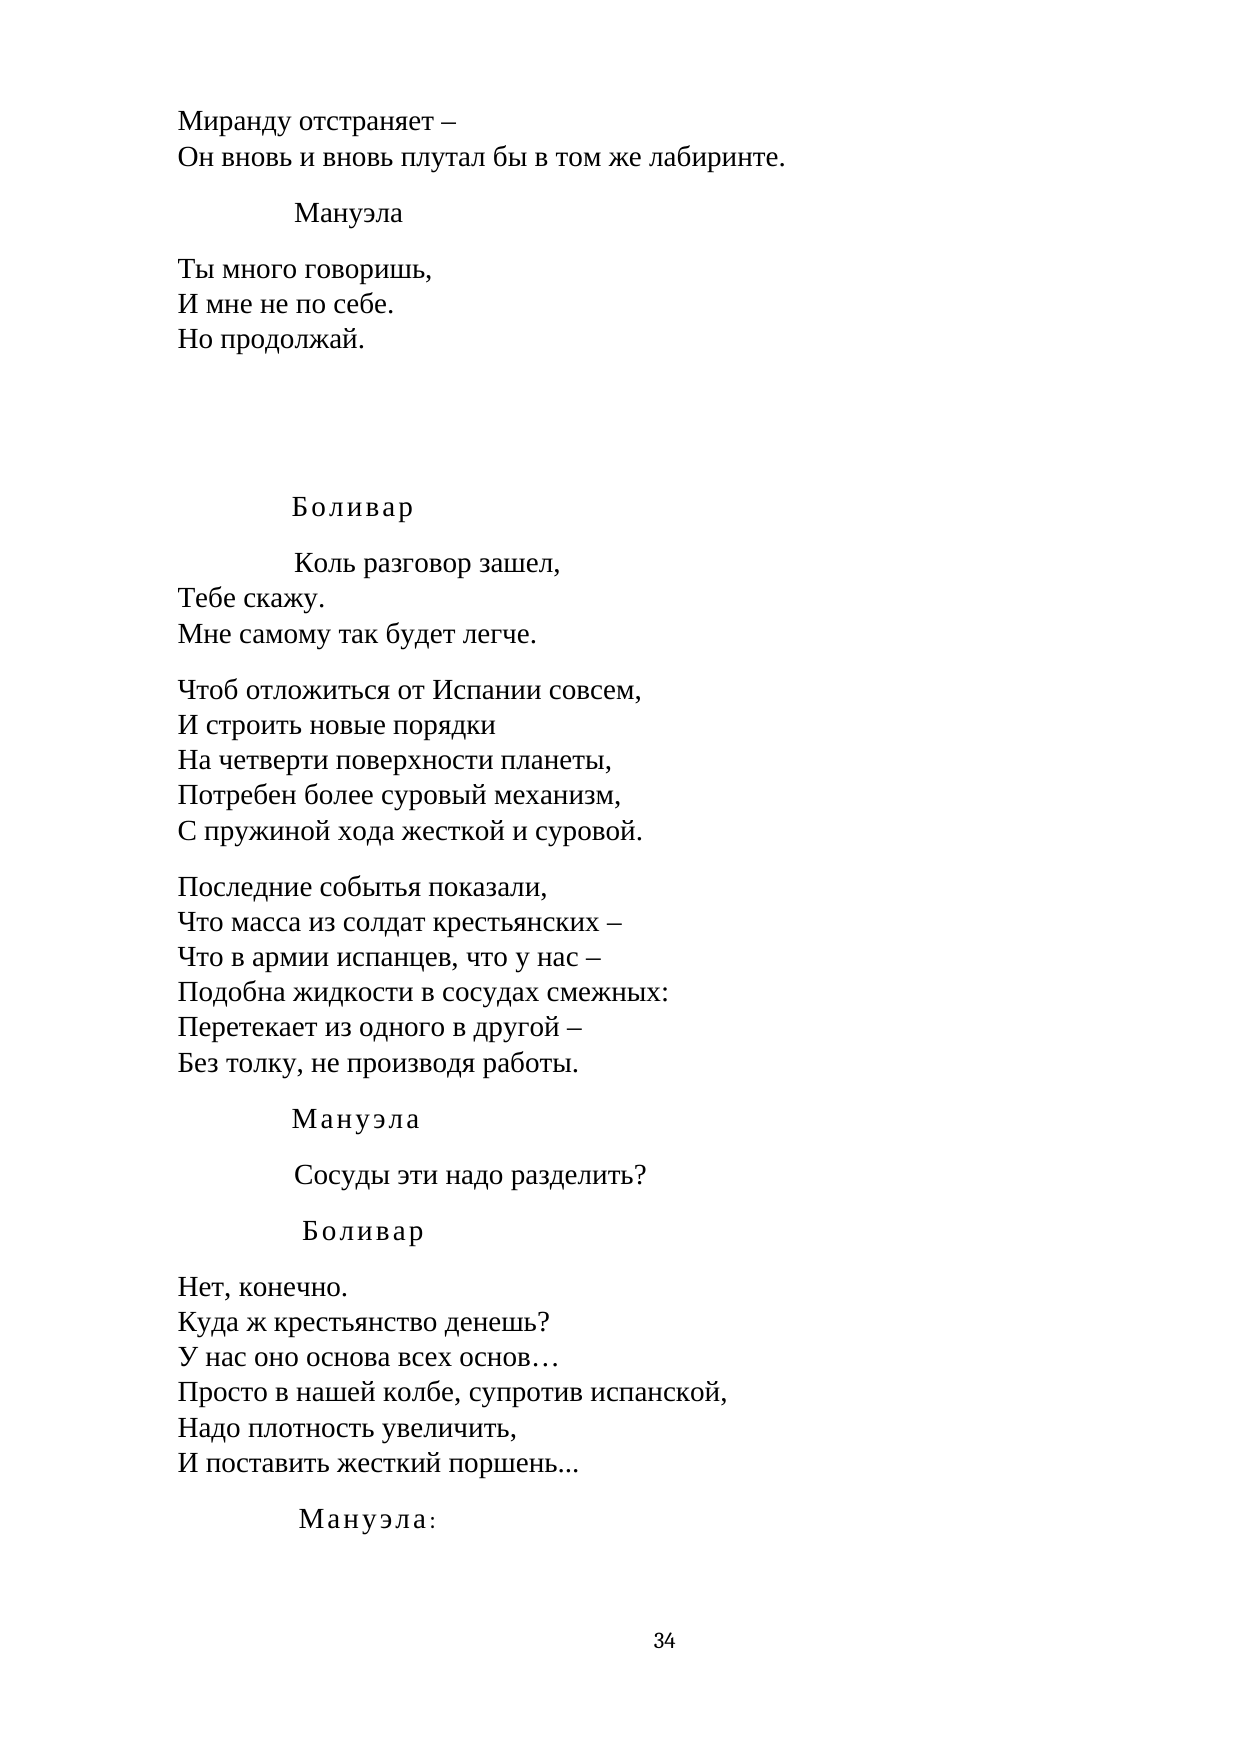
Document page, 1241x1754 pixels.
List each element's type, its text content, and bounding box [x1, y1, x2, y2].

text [177, 103, 1152, 172]
text Мануэла [177, 1101, 1152, 1134]
text Мануэла: [177, 1501, 1152, 1534]
text Боливар [177, 489, 1152, 523]
text Сосуды эти надо разделить? [177, 1157, 1152, 1190]
text Нет, конечно. Куда ж крестьянство денешь? У нас оно основа всех основ… Просто в нашей колбе, супротив испанской, Надо плотность увеличить, И поставить жесткий поршень... [177, 1269, 1152, 1478]
text Ты много говоришь, И мне не по себе. Но продолжай. [177, 251, 1152, 355]
text Боливар [177, 1213, 1152, 1246]
text Коль разговор зашел, Тебе скажу. Мне самому так будет легче. [177, 545, 1152, 649]
text Последние событья показали, Что масса из солдат крестьянских – Что в армии испанцев, что у нас – Подобна жидкости в сосудах смежных: Перетекает из одного в другой – Без толку, не производя работы. [177, 869, 1152, 1078]
text Мануэла [177, 195, 1152, 228]
text Чтоб отложиться от Испании совсем, И строить новые порядки На четверти поверхности планеты, Потребен более суровый механизм, С пружиной хода жесткой и суровой. [177, 672, 1152, 846]
